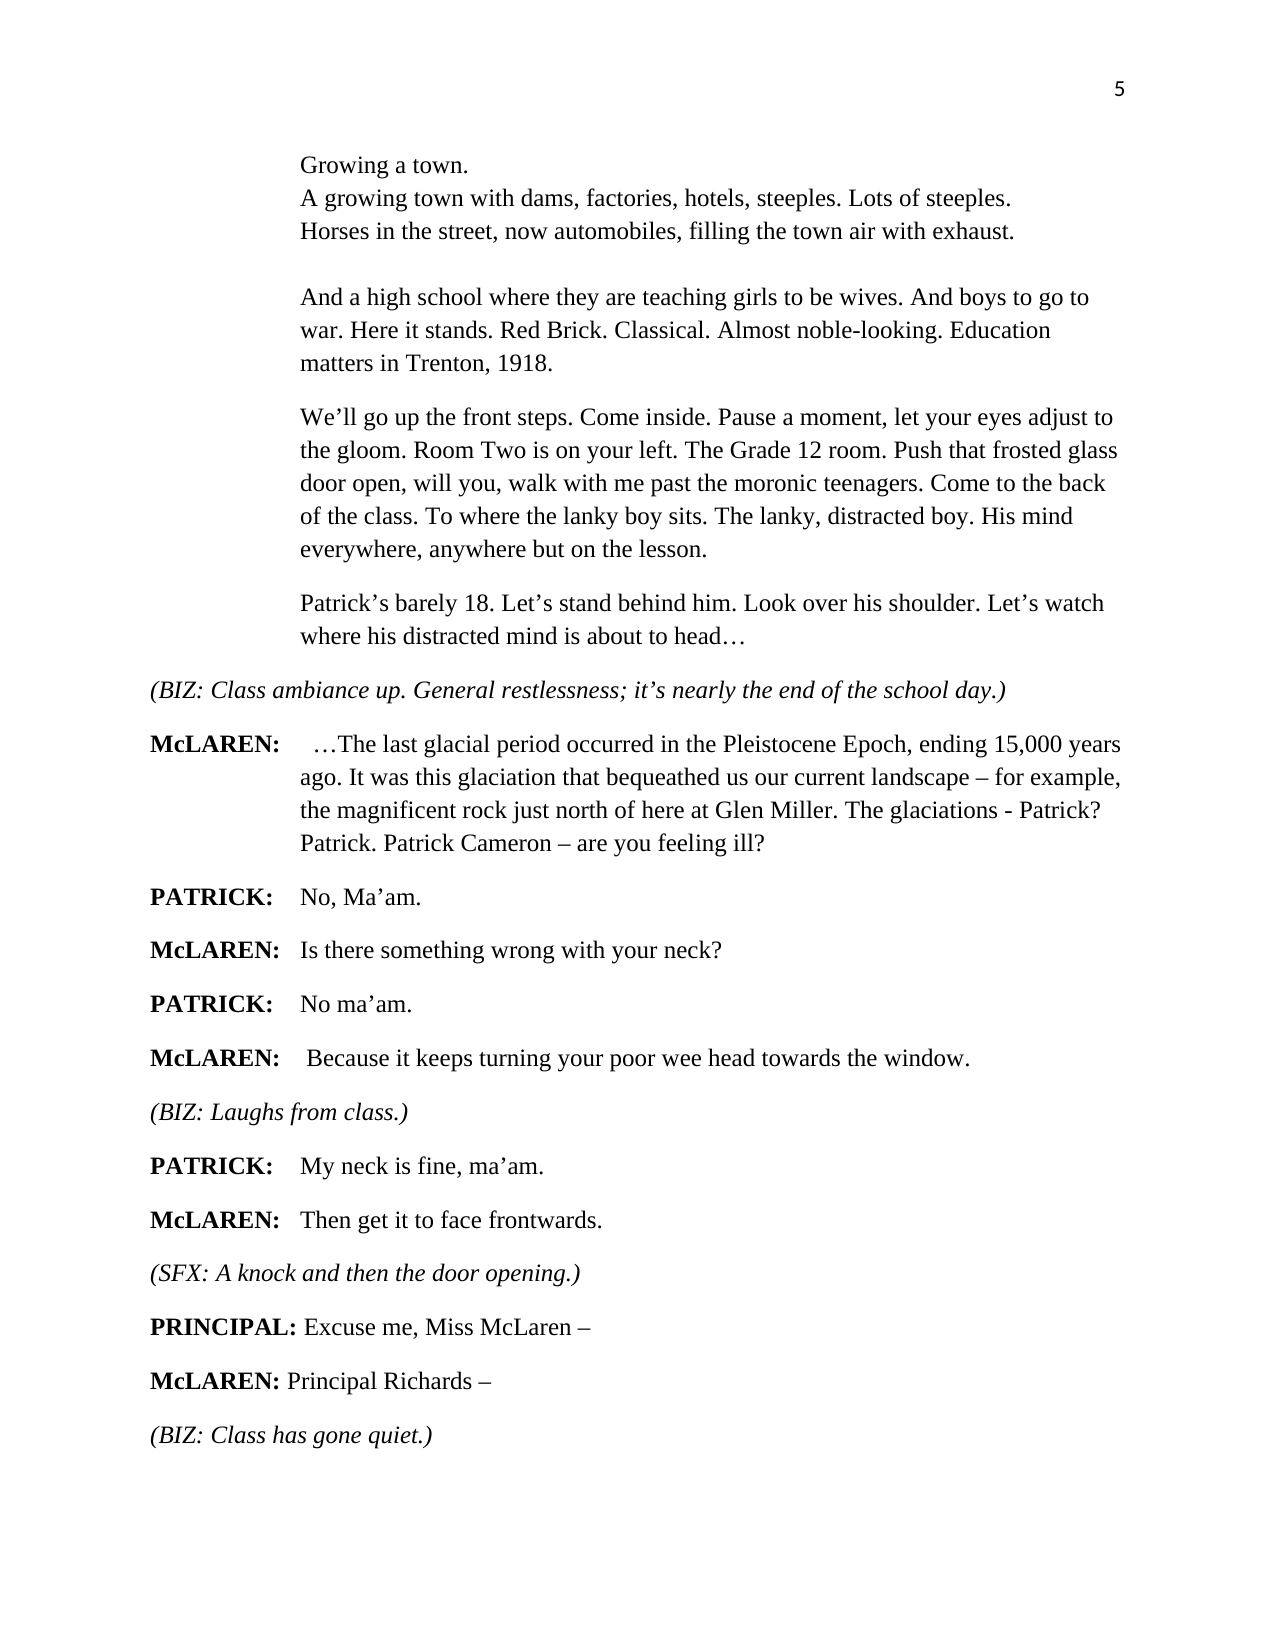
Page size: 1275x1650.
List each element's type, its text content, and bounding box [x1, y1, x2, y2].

text PATRICK: No, Ma’am. [150, 882, 1125, 910]
text (BIZ: Class ambiance up. General restlessness; it’s nearly the end of the school day.) [150, 675, 1125, 703]
text PRINCIPAL: Excuse me, Miss McLaren – [150, 1312, 1125, 1341]
text We’ll go up the front steps. Come inside. Pause a moment, let your eyes adjust to the gloom. Room Two is on your left. The Grade 12 room. Push that frosted glass door open, will you, walk with me past the moronic teenagers. Come to the back of the class. To where the lanky boy sits. The lanky, distracted boy. His mind everywhere, anywhere but on the lesson. [300, 402, 1125, 563]
text McLAREN: Is there something wrong with your neck? [150, 935, 1125, 964]
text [150, 150, 1125, 377]
text (BIZ: Class has gone quiet.) [150, 1420, 1125, 1449]
text PATRICK: My neck is fine, ma’am. [150, 1151, 1125, 1179]
text (BIZ: Laughs from class.) [150, 1097, 1125, 1126]
text McLAREN: Then get it to face frontwards. [150, 1205, 1125, 1233]
text PATRICK: No ma’am. [150, 989, 1125, 1018]
text McLAREN: …The last glacial period occurred in the Pleistocene Epoch, ending 15,000 years ago. It was this glaciation that bequeathed us our current landscape – for example, the magnificent rock just north of here at Glen Miller. The glaciations - Patrick? Patrick. Patrick Cameron – are you feeling ill? [150, 729, 1125, 856]
text (SFX: A knock and then the door opening.) [150, 1258, 1125, 1287]
text McLAREN: Principal Richards – [150, 1366, 1125, 1395]
text Patrick’s barely 18. Let’s stand behind him. Look over his shoulder. Let’s watch where his distracted mind is about to head… [300, 588, 1125, 650]
text McLAREN: Because it keeps turning your poor wee head towards the window. [150, 1043, 1125, 1072]
